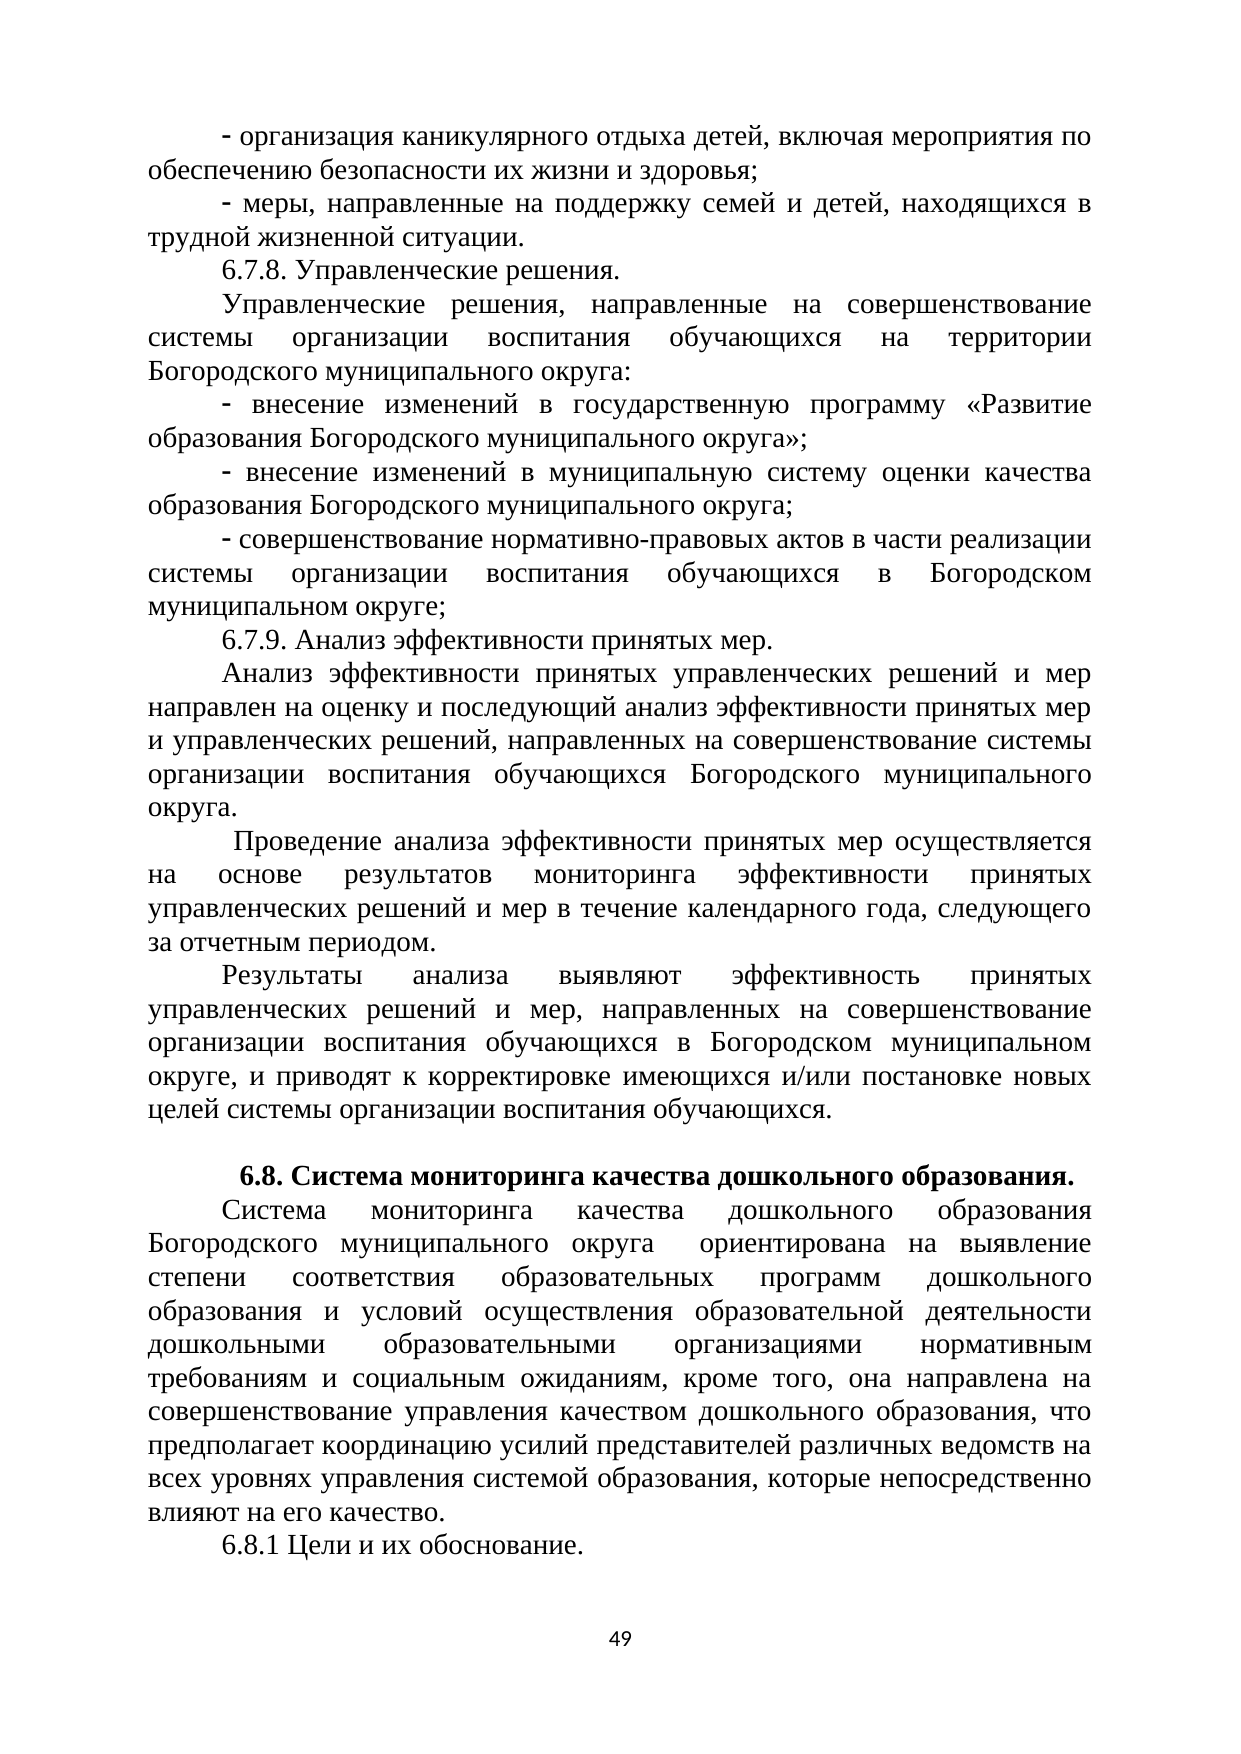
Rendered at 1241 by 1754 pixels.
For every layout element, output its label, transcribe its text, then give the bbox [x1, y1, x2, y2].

text 6.8. Система мониторинга качества дошкольного образования. [148, 1158, 1092, 1192]
text Система мониторинга качества дошкольного образования Богородского муниципального округа ориентирована на выявление степени соответствия образовательных программ дошкольного образования и условий осуществления образовательной деятельности дошкольными образовательными организациями нормативным требованиям и социальным ожиданиям, кроме того, она направлена на совершенствование управления качеством дошкольного образования, что предполагает координацию усилий представителей различных ведомств на всех уровнях управления системой образования, которые непосредственно влияют на его качество. [148, 1192, 1092, 1527]
text Анализ эффективности принятых управленческих решений и мер направлен на оценку и последующий анализ эффективности принятых мер и управленческих решений, направленных на совершенствование системы организации воспитания обучающихся Богородского муниципального округа. [148, 655, 1092, 823]
text внесение изменений в государственную программу «Развитие образования Богородского муниципального округа»; [148, 387, 1092, 454]
text Проведение анализа эффективности принятых мер осуществляется на основе результатов мониторинга эффективности принятых управленческих решений и мер в течение календарного года, следующего за отчетным периодом. [148, 823, 1092, 957]
text Управленческие решения, направленные на совершенствование системы организации воспитания обучающихся на территории Богородского муниципального округа: [148, 286, 1092, 387]
text внесение изменений в муниципальную систему оценки качества образования Богородского муниципального округа; [148, 454, 1092, 521]
text 6.7.8. Управленческие решения. [148, 252, 1092, 286]
text совершенствование нормативно-правовых актов в части реализации системы организации воспитания обучающихся в Богородском муниципальном округе; [148, 521, 1092, 622]
text организация каникулярного отдыха детей, включая мероприятия по обеспечению безопасности их жизни и здоровья; [148, 118, 1092, 185]
text 6.7.9. Анализ эффективности принятых мер. [148, 622, 1092, 655]
text 6.8.1 Цели и их обоснование. [148, 1527, 1092, 1561]
text меры, направленные на поддержку семей и детей, находящихся в трудной жизненной ситуации. [148, 185, 1092, 252]
text Результаты анализа выявляют эффективность принятых управленческих решений и мер, направленных на совершенствование организации воспитания обучающихся в Богородском муниципальном округе, и приводят к корректировке имеющихся и/или постановке новых целей системы организации воспитания обучающихся. [148, 957, 1092, 1125]
